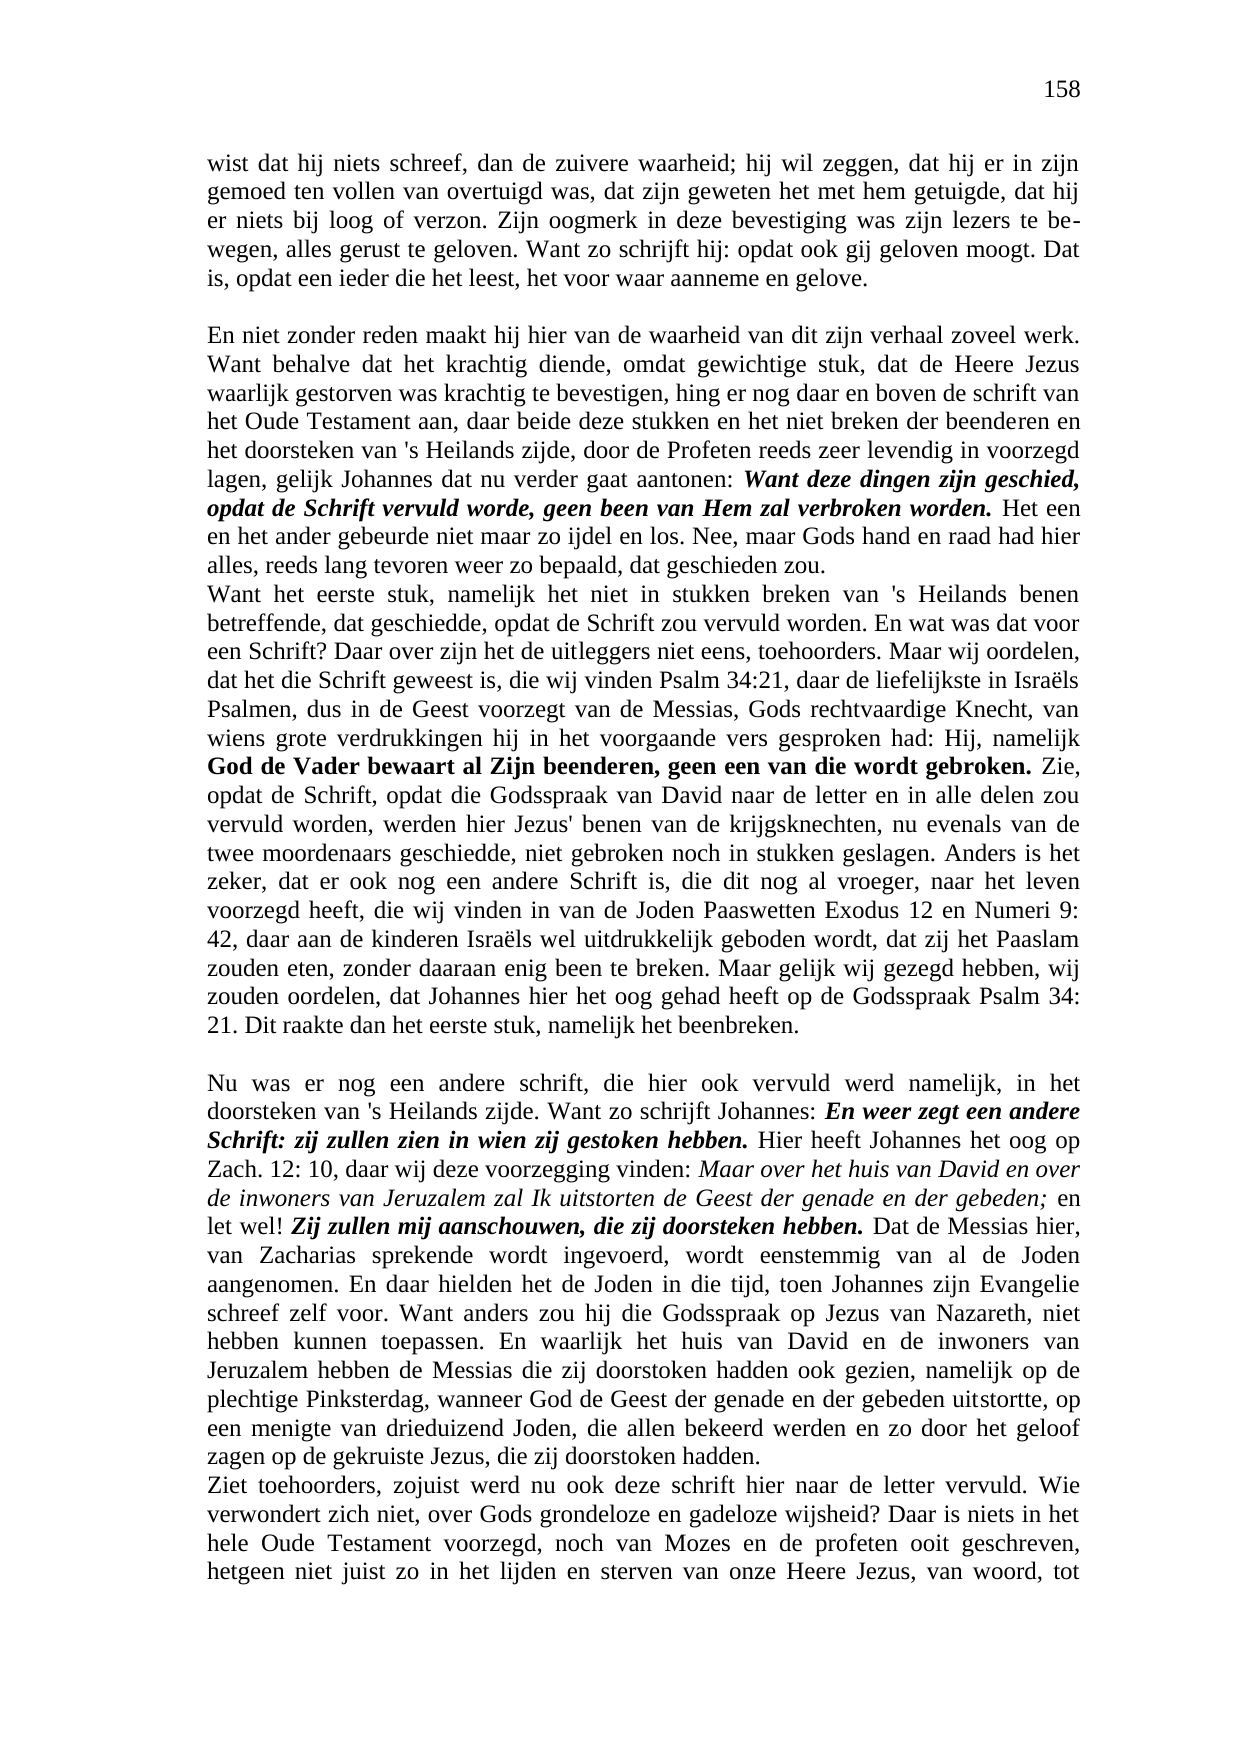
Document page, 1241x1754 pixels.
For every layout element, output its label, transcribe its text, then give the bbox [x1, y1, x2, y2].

text Want het eerste stuk, namelijk het niet in stukken breken van 's Heilands benen betreffende, dat geschiedde, opdat de Schrift zou vervuld worden. En wat was dat voor een Schrift? Daar over zijn het de uitleggers niet eens, toehoorders. Maar wij oordelen, dat het die Schrift geweest is, die wij vinden Psalm 34:21, daar de liefelijkste in Israëls Psalmen, dus in de Geest voorzegt van de Messias, Gods rechtvaardige Knecht, van wiens grote verdrukkingen hij in het voorgaande vers gesproken had: Hij, namelijk God de Vader bewaart al Zijn beenderen, geen een van die wordt gebroken. Zie, opdat de Schrift, opdat die Godsspraak van David naar de letter en in alle delen zou vervuld worden, werden hier Jezus' benen van de krijgsknechten, nu evenals van de twee moordenaars geschiedde, niet gebroken noch in stukken geslagen. Anders is het zeker, dat er ook nog een andere Schrift is, die dit nog al vroeger, naar het leven voorzegd heeft, die wij vinden in van de Joden Paaswetten Exodus 12 en Numeri 9: 42, daar aan de kinderen Israëls wel uitdrukkelijk geboden wordt, dat zij het Paaslam zouden eten, zonder daaraan enig been te breken. Maar gelijk wij gezegd hebben, wij zouden oordelen, dat Johannes hier het oog gehad heeft op de Godsspraak Psalm 34: 21. Dit raakte dan het eerste stuk, namelijk het beenbreken. [207, 579, 1081, 1039]
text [207, 148, 1081, 291]
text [207, 1470, 1081, 1585]
text Nu was er nog een andere schrift, die hier ook vervuld werd namelijk, in het doorsteken van 's Heilands zijde. Want zo schrijft Johannes: En weer zegt een andere Schrift: zij zullen zien in wien zij gestoken hebben. Hier heeft Johannes het oog op Zach. 12: 10, daar wij deze voorzegging vinden: Maar over het huis van David en over de inwoners van Jeruzalem zal Ik uitstorten de Geest der genade en der gebeden; en let wel! Zij zullen mij aanschouwen, die zij doorsteken hebben. Dat de Messias hier, van Zacharias sprekende wordt ingevoerd, wordt eenstemmig van al de Joden aangenomen. En daar hielden het de Joden in die tijd, toen Johannes zijn Evangelie schreef zelf voor. Want anders zou hij die Godsspraak op Jezus van Nazareth, niet hebben kunnen toepassen. En waarlijk het huis van David en de inwoners van Jeruzalem hebben de Messias die zij doorstoken hadden ook gezien, namelijk op de plechtige Pinksterdag, wanneer God de Geest der genade en der gebeden uitstortte, op een menigte van drieduizend Joden, die allen bekeerd werden en zo door het geloof zagen op de gekruiste Jezus, die zij doorstoken hadden. [207, 1068, 1081, 1470]
text En niet zonder reden maakt hij hier van de waarheid van dit zijn verhaal zoveel werk. Want behalve dat het krachtig diende, omdat gewichtige stuk, dat de Heere Jezus waarlijk gestorven was krachtig te bevestigen, hing er nog daar en boven de schrift van het Oude Testament aan, daar beide deze stukken en het niet breken der beenderen en het doorsteken van 's Heilands zijde, door de Profeten reeds zeer levendig in voorzegd lagen, gelijk Johannes dat nu verder gaat aantonen: Want deze dingen zijn geschied, opdat de Schrift vervuld worde, geen been van Hem zal verbroken worden. Het een en het ander gebeurde niet maar zo ijdel en los. Nee, maar Gods hand en raad had hier alles, reeds lang tevoren weer zo bepaald, dat geschieden zou. [207, 320, 1081, 579]
